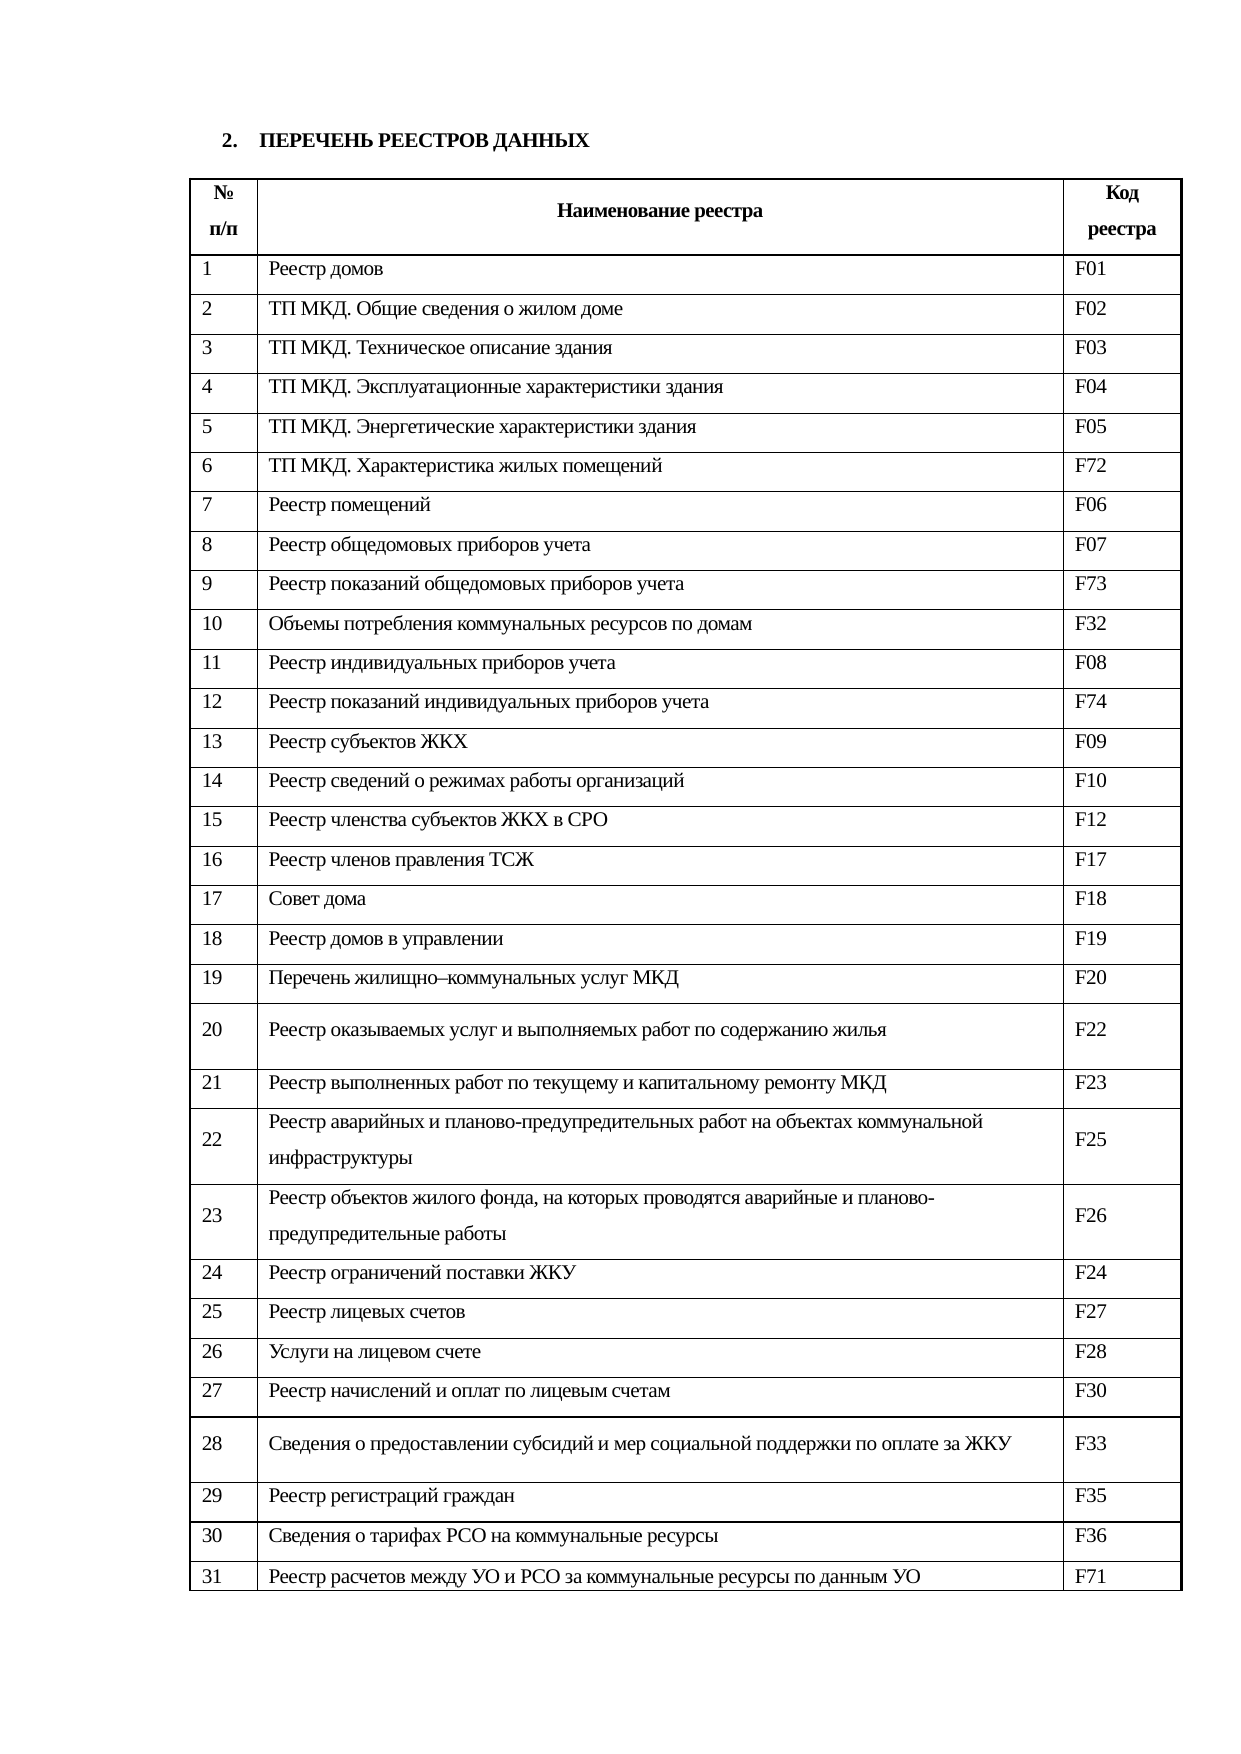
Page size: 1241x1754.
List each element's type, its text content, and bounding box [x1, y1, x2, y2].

table_cell F71 [1064, 1562, 1180, 1590]
table_cell F33 [1064, 1418, 1180, 1482]
table_cell 13 [191, 729, 257, 767]
table_cell Реестр начислений и оплат по лицевым счетам [258, 1378, 1063, 1416]
table_cell F04 [1064, 374, 1180, 412]
table_cell F18 [1064, 886, 1180, 924]
table_cell 24 [191, 1260, 257, 1298]
table_cell F36 [1064, 1523, 1180, 1561]
table_cell F30 [1064, 1378, 1180, 1416]
table_cell 6 [191, 453, 257, 491]
table_header № п/п [191, 180, 257, 254]
table_cell F19 [1064, 925, 1180, 964]
table_cell Объемы потребления коммунальных ресурсов по домам [258, 610, 1063, 649]
table_cell F26 [1064, 1185, 1180, 1259]
table_cell Реестр домов [258, 256, 1063, 294]
table_cell F23 [1064, 1070, 1180, 1108]
table_cell F24 [1064, 1260, 1180, 1298]
table_cell 12 [191, 689, 257, 727]
table_cell Реестр индивидуальных приборов учета [258, 650, 1063, 688]
table_cell Сведения о предоставлении субсидий и мер социальной поддержки по оплате за ЖКУ [258, 1418, 1063, 1482]
table_cell 22 [191, 1109, 257, 1183]
table_cell F73 [1064, 571, 1180, 609]
table_cell 26 [191, 1339, 257, 1377]
table_cell Реестр расчетов между УО и РСО за коммунальные ресурсы по данным УО [258, 1562, 1063, 1590]
table_cell F09 [1064, 729, 1180, 767]
table_cell 9 [191, 571, 257, 609]
table_cell 31 [191, 1562, 257, 1590]
table_cell 8 [191, 532, 257, 570]
table_cell Реестр оказываемых услуг и выполняемых работ по содержанию жилья [258, 1004, 1063, 1069]
table_cell F20 [1064, 965, 1180, 1003]
table_cell 4 [191, 374, 257, 412]
table_cell F22 [1064, 1004, 1180, 1069]
table_cell Реестр общедомовых приборов учета [258, 532, 1063, 570]
table_cell Реестр членов правления ТСЖ [258, 847, 1063, 885]
table_cell Реестр ограничений поставки ЖКУ [258, 1260, 1063, 1298]
table_cell 17 [191, 886, 257, 924]
table_cell F02 [1064, 295, 1180, 334]
table_cell Реестр объектов жилого фонда, на которых проводятся аварийные и планово-предупредительные работы [258, 1185, 1063, 1259]
table_header Код реестра [1064, 180, 1180, 254]
table_cell 10 [191, 610, 257, 649]
table_cell F03 [1064, 335, 1180, 373]
table_cell Реестр членства субъектов ЖКХ в СРО [258, 807, 1063, 846]
table_cell Реестр субъектов ЖКХ [258, 729, 1063, 767]
table_cell F01 [1064, 256, 1180, 294]
table_cell F10 [1064, 768, 1180, 806]
table_cell F07 [1064, 532, 1180, 570]
table_cell ТП МКД. Энергетические характеристики здания [258, 414, 1063, 452]
table_cell Реестр показаний индивидуальных приборов учета [258, 689, 1063, 727]
table_cell 25 [191, 1299, 257, 1338]
table_cell F32 [1064, 610, 1180, 649]
table_cell F05 [1064, 414, 1180, 452]
table_cell 2 [191, 295, 257, 334]
table_cell Реестр аварийных и планово-предупредительных работ на объектах коммунальной инфраструктуры [258, 1109, 1063, 1183]
table_cell Совет дома [258, 886, 1063, 924]
table_cell 11 [191, 650, 257, 688]
table_cell F27 [1064, 1299, 1180, 1338]
table_cell ТП МКД. Характеристика жилых помещений [258, 453, 1063, 491]
table_cell 19 [191, 965, 257, 1003]
table_cell Реестр домов в управлении [258, 925, 1063, 964]
table_cell 7 [191, 492, 257, 531]
table_cell F25 [1064, 1109, 1180, 1183]
table_cell Перечень жилищно–коммунальных услуг МКД [258, 965, 1063, 1003]
table_cell 28 [191, 1418, 257, 1482]
table_cell ТП МКД. Общие сведения о жилом доме [258, 295, 1063, 334]
table_cell 16 [191, 847, 257, 885]
table_cell 23 [191, 1185, 257, 1259]
table_cell 1 [191, 256, 257, 294]
table_cell F74 [1064, 689, 1180, 727]
table_cell 5 [191, 414, 257, 452]
table_cell 27 [191, 1378, 257, 1416]
table_cell F17 [1064, 847, 1180, 885]
list Перечень реестров данных [222, 128, 1181, 152]
table_cell 15 [191, 807, 257, 846]
table_cell Реестр выполненных работ по текущему и капитальному ремонту МКД [258, 1070, 1063, 1108]
table_cell 20 [191, 1004, 257, 1069]
table_cell 21 [191, 1070, 257, 1108]
table_cell 30 [191, 1523, 257, 1561]
table_cell F28 [1064, 1339, 1180, 1377]
table_cell Реестр лицевых счетов [258, 1299, 1063, 1338]
table_cell F08 [1064, 650, 1180, 688]
table_cell Реестр помещений [258, 492, 1063, 531]
table_header Наименование реестра [258, 180, 1063, 254]
table_cell Услуги на лицевом счете [258, 1339, 1063, 1377]
table_cell 29 [191, 1483, 257, 1521]
table_cell Реестр показаний общедомовых приборов учета [258, 571, 1063, 609]
table_cell F12 [1064, 807, 1180, 846]
table_cell F35 [1064, 1483, 1180, 1521]
table_cell F72 [1064, 453, 1180, 491]
table_cell F06 [1064, 492, 1180, 531]
table_cell Сведения о тарифах РСО на коммунальные ресурсы [258, 1523, 1063, 1561]
table_cell ТП МКД. Техническое описание здания [258, 335, 1063, 373]
table_cell Реестр регистраций граждан [258, 1483, 1063, 1521]
table_cell ТП МКД. Эксплуатационные характеристики здания [258, 374, 1063, 412]
table_cell Реестр сведений о режимах работы организаций [258, 768, 1063, 806]
table_cell 14 [191, 768, 257, 806]
table_cell 18 [191, 925, 257, 964]
table_cell 3 [191, 335, 257, 373]
